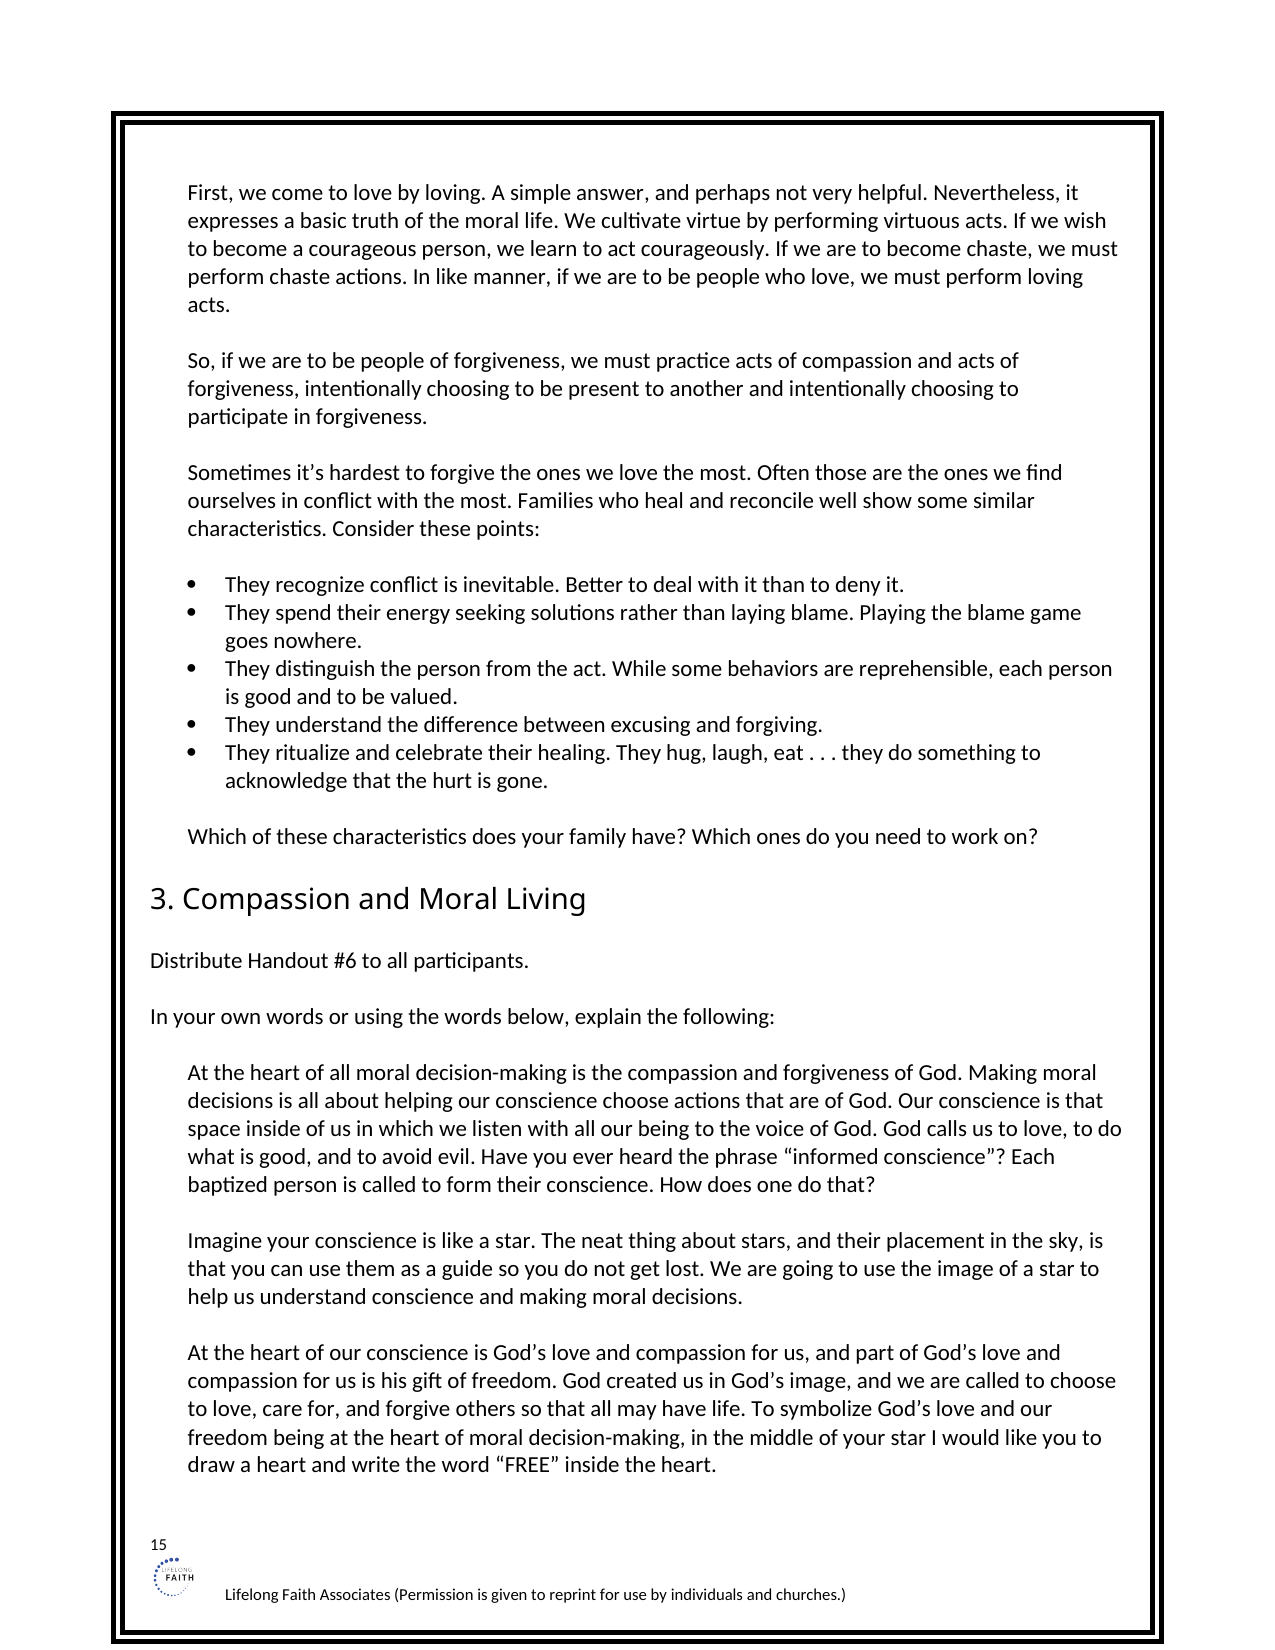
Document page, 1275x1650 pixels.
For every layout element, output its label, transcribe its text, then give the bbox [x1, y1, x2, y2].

picture [150, 1554, 197, 1601]
text So, if we are to be people of forgiveness, we must practice acts of compassion and acts of forgiveness, intentionally choosing to be present to another and intentionally choosing to participate in forgiveness. [187, 346, 1125, 430]
text Which of these characteristics does your family have? Which ones do you need to work on? [187, 822, 1125, 851]
text In your own words or using the words below, explain the following: [150, 1002, 1125, 1030]
text First, we come to love by loving. A simple answer, and perhaps not very helpful. Nevertheless, it expresses a basic truth of the moral life. We cultivate virtue by performing virtuous acts. If we wish to become a courageous person, we learn to act courageously. If we are to become chaste, we must perform chaste actions. In like manner, if we are to be people who love, we must perform loving acts. [187, 178, 1125, 318]
text At the heart of all moral decision-making is the compassion and forgiveness of God. Making moral decisions is all about helping our conscience choose actions that are of God. Our conscience is that space inside of us in which we listen with all our being to the voice of God. God calls us to love, to do what is good, and to avoid evil. Have you ever heard the phrase “informed conscience”? Each baptized person is called to form their conscience. How does one do that? [187, 1058, 1125, 1198]
list They spend their energy seeking solutions rather than laying blame. Playing the blame game goes nowhere. [187, 598, 1125, 654]
text Sometimes it’s hardest to forgive the ones we love the most. Often those are the ones we find ourselves in conflict with the most. Families who heal and reconcile well show some similar characteristics. Consider these points: [187, 458, 1125, 542]
list They understand the difference between excusing and forgiving. [187, 710, 1125, 738]
text Distribute Handout #6 to all participants. [150, 946, 1125, 974]
list They recognize conflict is inevitable. Better to deal with it than to deny it. [187, 570, 1125, 598]
text Imagine your conscience is like a star. The neat thing about stars, and their placement in the sky, is that you can use them as a guide so you do not get lost. We are going to use the image of a star to help us understand conscience and making moral decisions. [187, 1226, 1125, 1311]
list They ritualize and celebrate their healing. They hug, laugh, eat . . . they do something to acknowledge that the hurt is gone. [187, 738, 1125, 794]
list They distinguish the person from the act. While some behaviors are reprehensible, each person is good and to be valued. [187, 654, 1125, 710]
text At the heart of our conscience is God’s love and compassion for us, and part of God’s love and compassion for us is his gift of freedom. God created us in God’s image, and we are called to choose to love, care for, and forgive others so that all may have life. To symbolize God’s love and our freedom being at the heart of moral decision-making, in the middle of your star I would like you to draw a heart and write the word “FREE” inside the heart. [187, 1338, 1125, 1479]
subtitle 3. Compassion and Moral Living [150, 878, 1125, 918]
